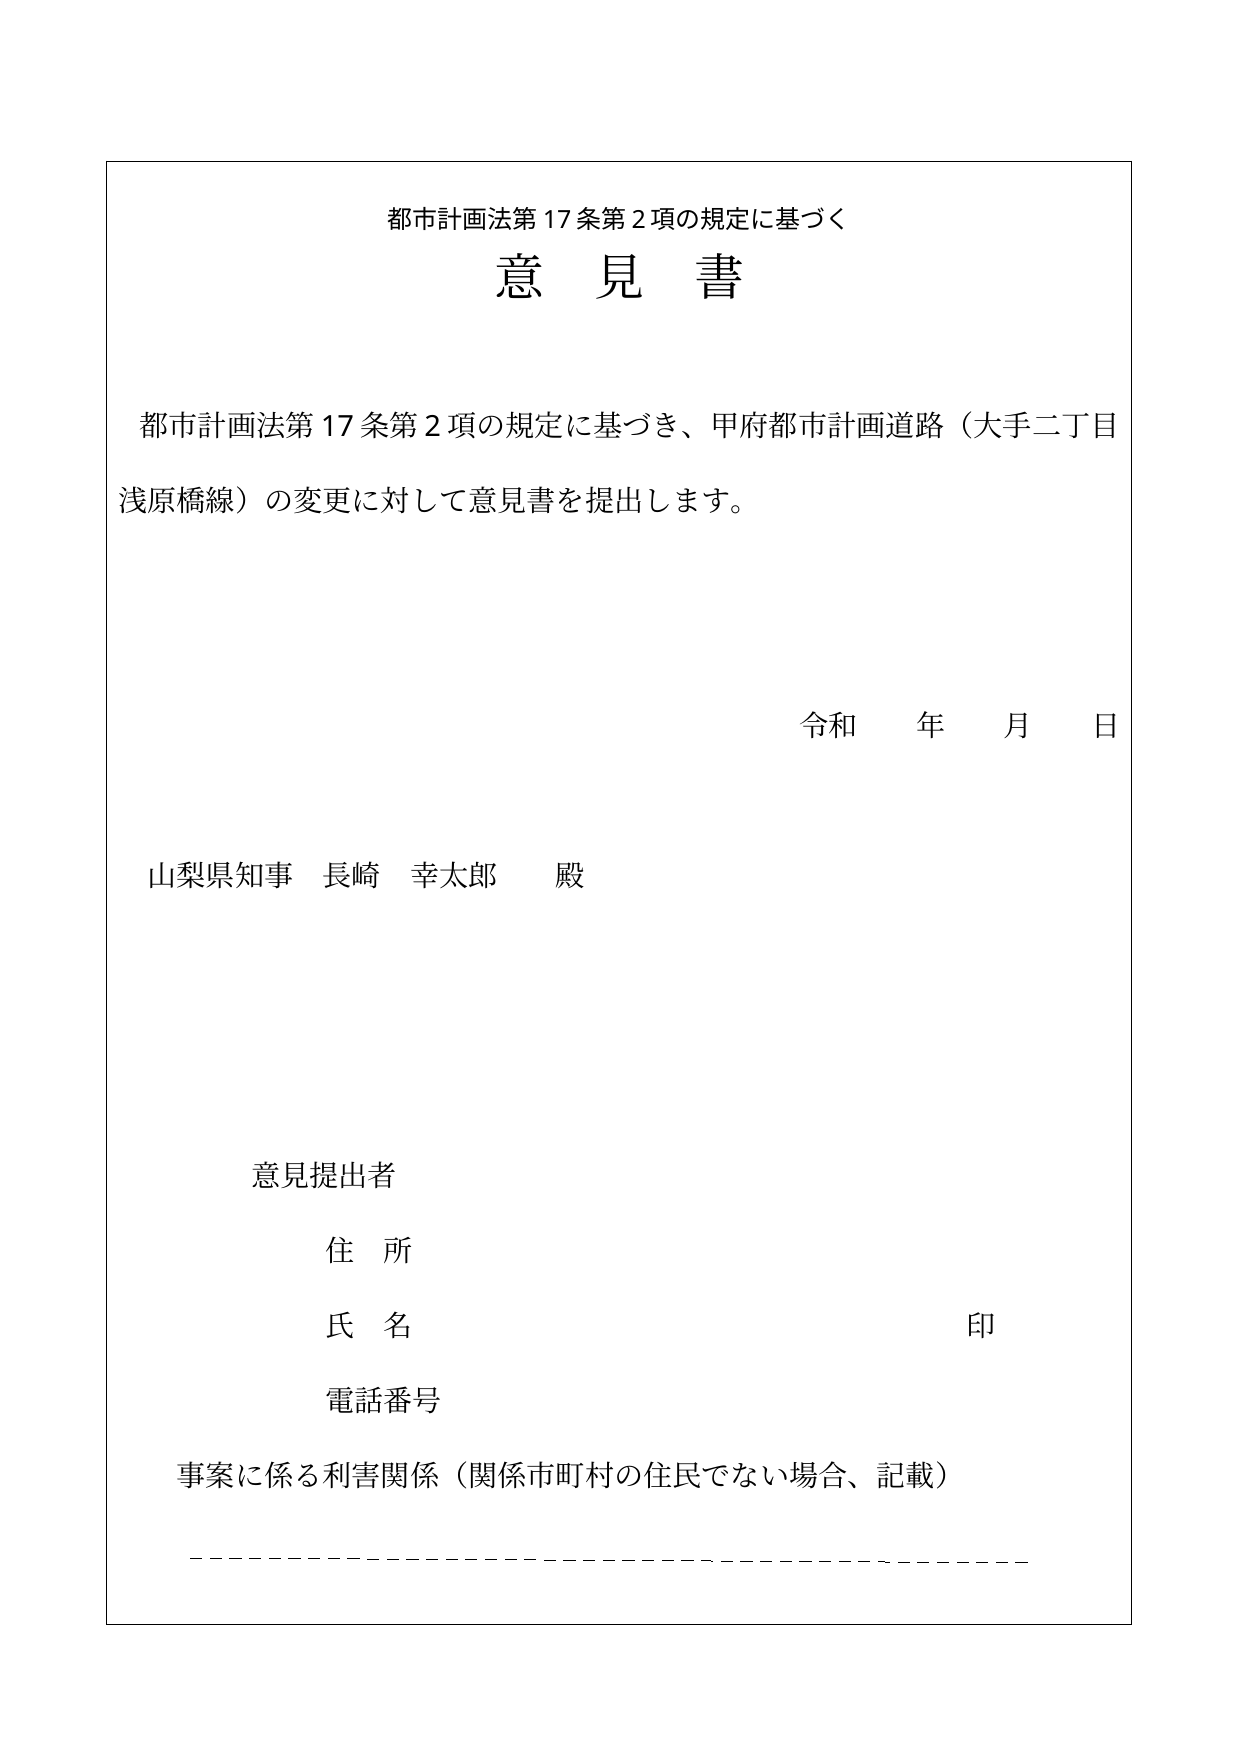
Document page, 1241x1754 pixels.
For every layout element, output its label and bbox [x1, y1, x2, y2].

table_header [107, 162, 1131, 1624]
